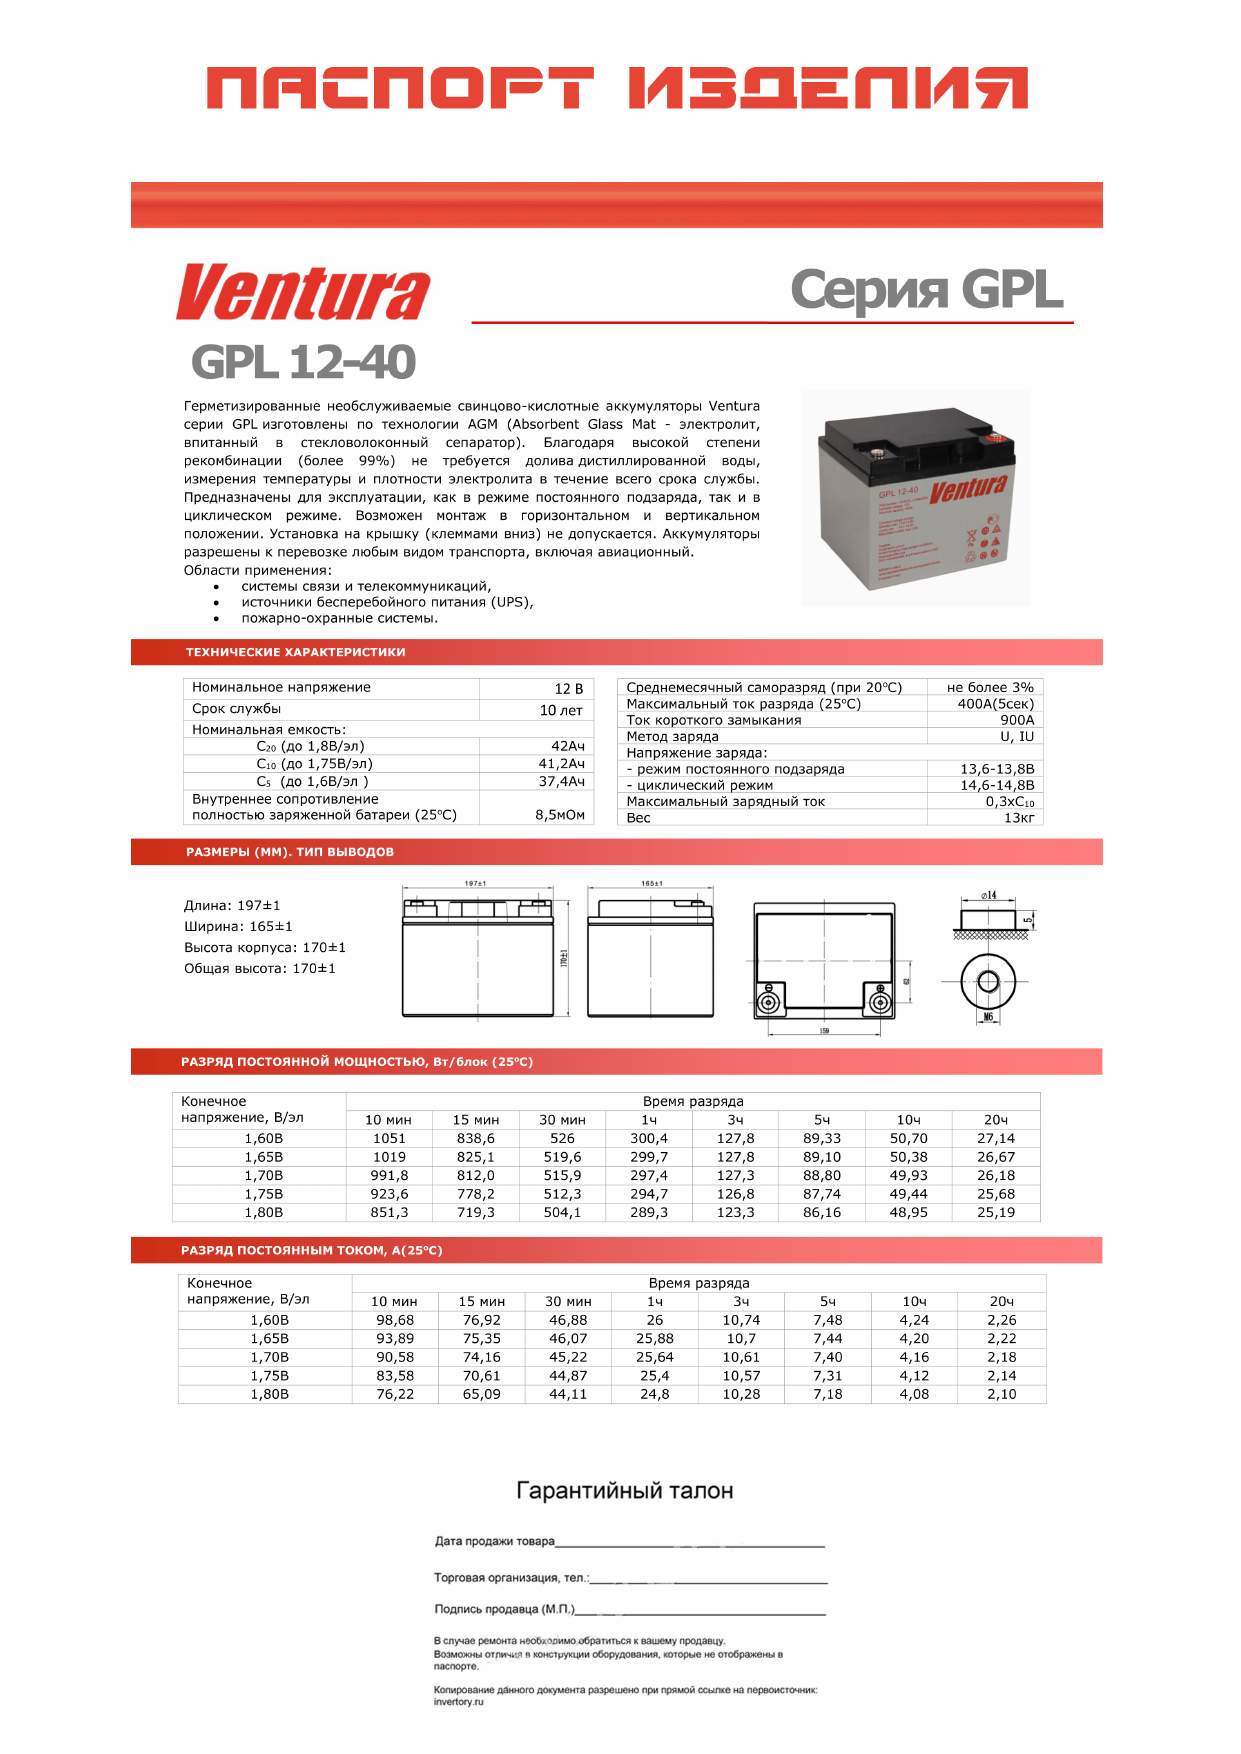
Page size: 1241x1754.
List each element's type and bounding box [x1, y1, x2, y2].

picture [131, 0, 1103, 1741]
